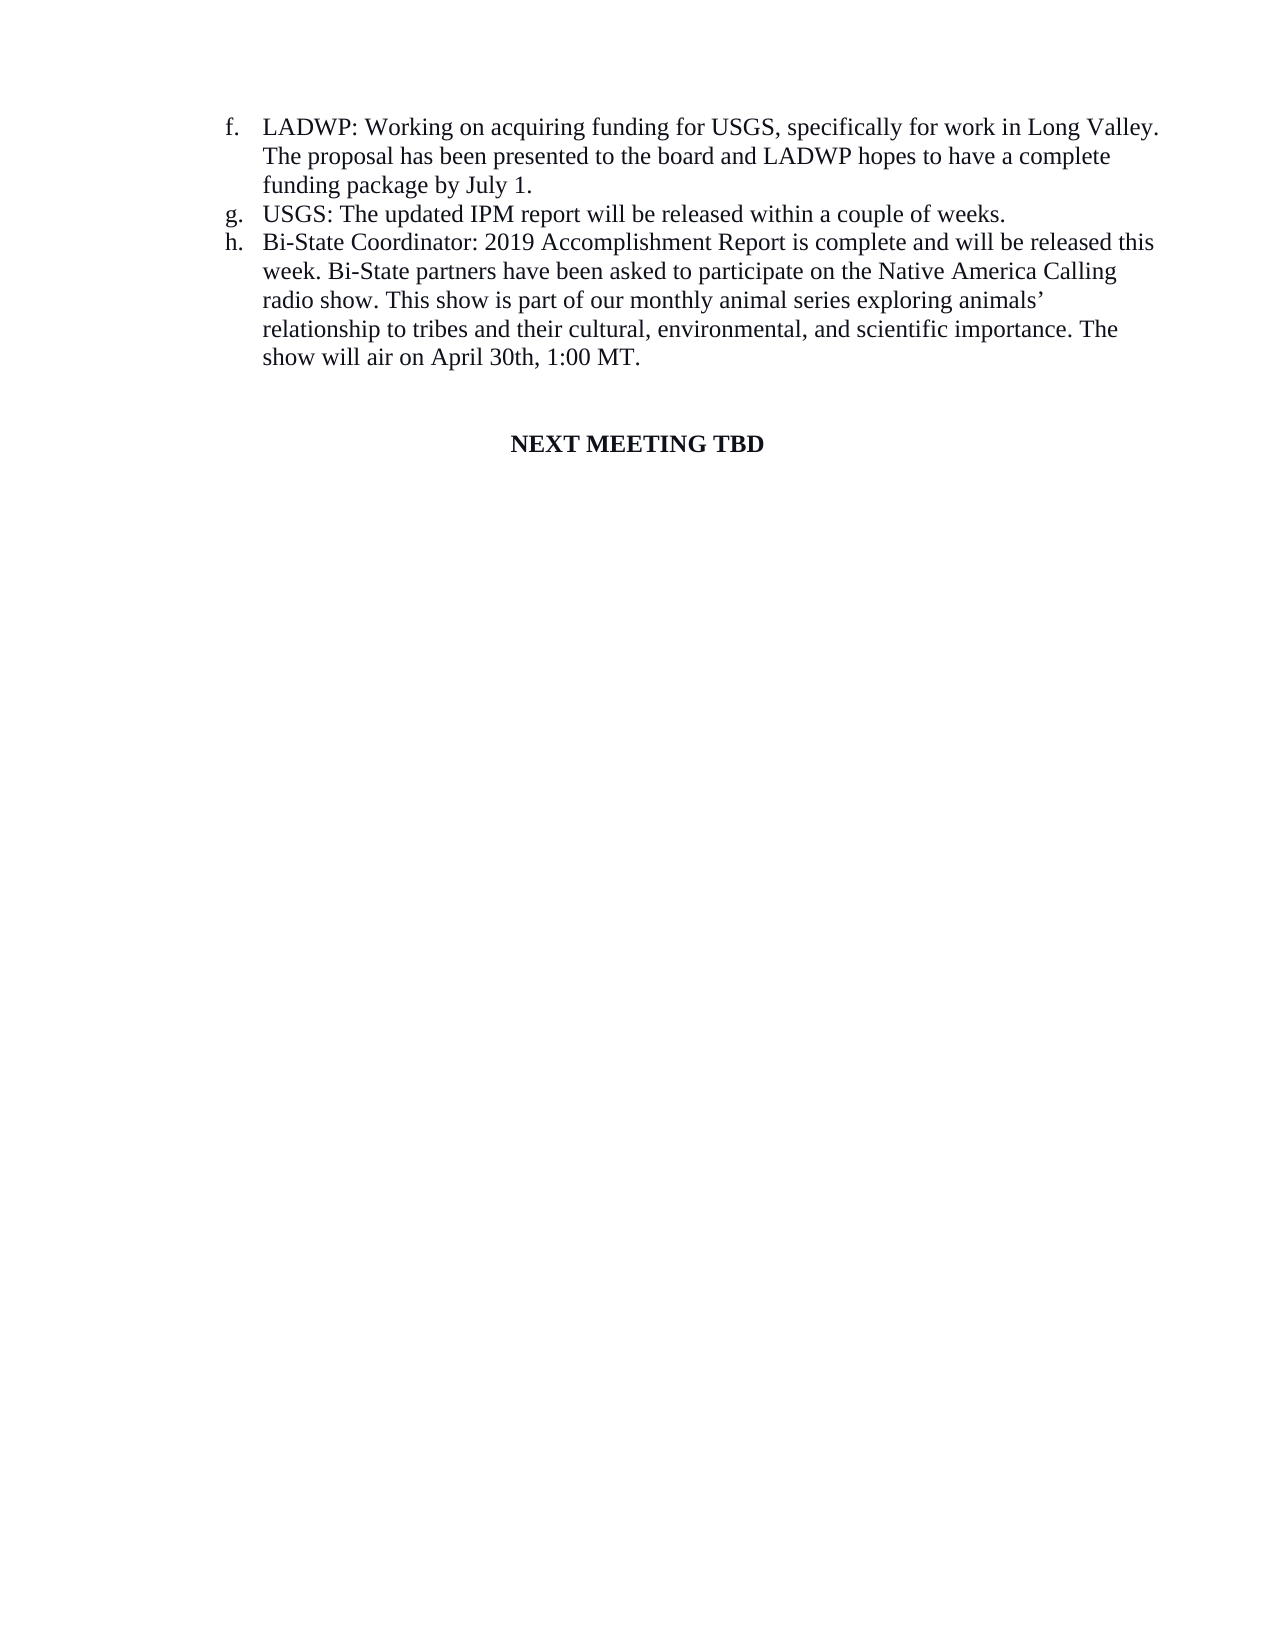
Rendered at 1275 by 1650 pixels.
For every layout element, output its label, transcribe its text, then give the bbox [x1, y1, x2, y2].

list Bi-State Coordinator: 2019 Accomplishment Report is complete and will be released this week. Bi-State partners have been asked to participate on the Native America Calling radio show. This show is part of our monthly animal series exploring animals’ relationship to tribes and their cultural, environmental, and scientific importance. The show will air on April 30th, 1:00 MT. [225, 227, 1162, 371]
list USGS: The updated IPM report will be released within a couple of weeks. [225, 199, 1162, 227]
text NEXT MEETING TBD [112, 429, 1162, 457]
list LADWP: Working on acquiring funding for USGS, specifically for work in Long Valley. The proposal has been presented to the board and LADWP hopes to have a complete funding package by July 1. [225, 112, 1162, 199]
